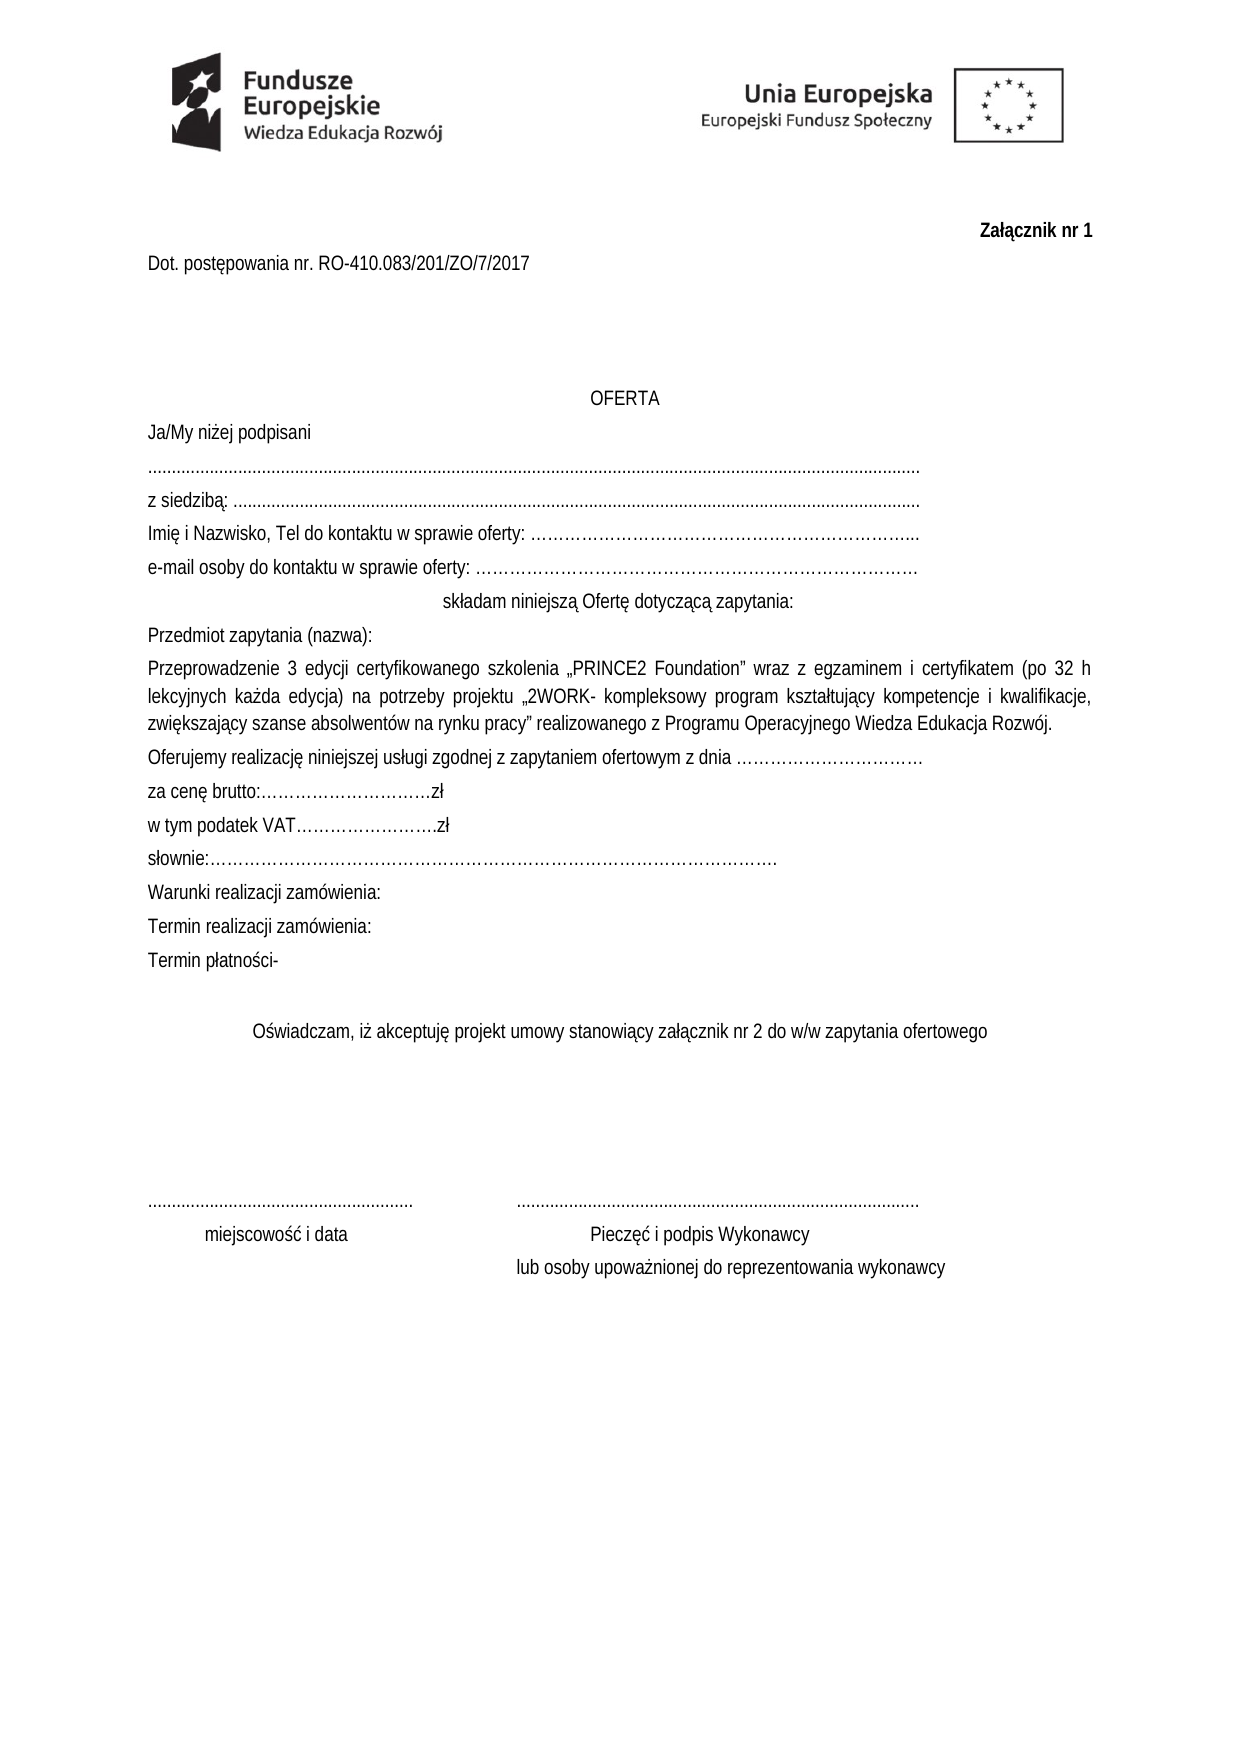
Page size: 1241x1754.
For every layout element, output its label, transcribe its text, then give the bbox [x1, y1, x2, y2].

text Przeprowadzenie 3 edycji certyfikowanego szkolenia „PRINCE2 Foundation” wraz z egzaminem i certyfikatem (po 32 h lekcyjnych każda edycja) na potrzeby projektu „2WORK- kompleksowy program kształtujący kompetencje i kwalifikacje, zwiększający szanse absolwentów na rynku pracy” realizowanego z Programu Operacyjnego Wiedza Edukacja Rozwój. [148, 656, 1093, 735]
text Warunki realizacji zamówienia: [148, 880, 1093, 904]
text Oferujemy realizację niniejszej usługi zgodnej z zapytaniem ofertowym z dnia …………………………… [148, 745, 1093, 769]
text Załącznik nr 1 [148, 217, 1093, 241]
text miejscowość i data Pieczęć i podpis Wykonawcy [148, 1222, 1093, 1246]
picture [147, 28, 1093, 174]
text ........................................................ ..................................................................................... [148, 1188, 1093, 1212]
text Termin płatności- [148, 947, 1093, 971]
text w tym podatek VAT…………………….zł [148, 812, 1093, 836]
text z siedzibą: ................................................................................................................................................. [148, 487, 1093, 511]
text e-mail osoby do kontaktu w sprawie oferty: …………………………………………………………………… [148, 555, 1093, 579]
text Przedmiot zapytania (nazwa): [148, 622, 1093, 646]
text Dot. postępowania nr. RO-410.083/201/ZO/7/2017 [148, 251, 1093, 275]
text za cenę brutto:…………………………zł [148, 779, 1093, 803]
text Ja/My niżej podpisani [148, 420, 1093, 444]
text Imię i Nazwisko, Tel do kontaktu w sprawie oferty: …………………………………………………………... [148, 521, 1093, 545]
text lub osoby upoważnionej do reprezentowania wykonawcy [148, 1255, 1093, 1279]
text składam niniejszą Ofertę dotyczącą zapytania: [148, 589, 1093, 613]
text ................................................................................................................................................................... [148, 454, 1093, 478]
text słownie:………………………………………………………………………………………. [148, 846, 1093, 870]
text OFERTA [148, 386, 1093, 410]
text Termin realizacji zamówienia: [148, 914, 1093, 938]
text Oświadczam, iż akceptuję projekt umowy stanowiący załącznik nr 2 do w/w zapytania ofertowego [148, 1019, 1093, 1043]
